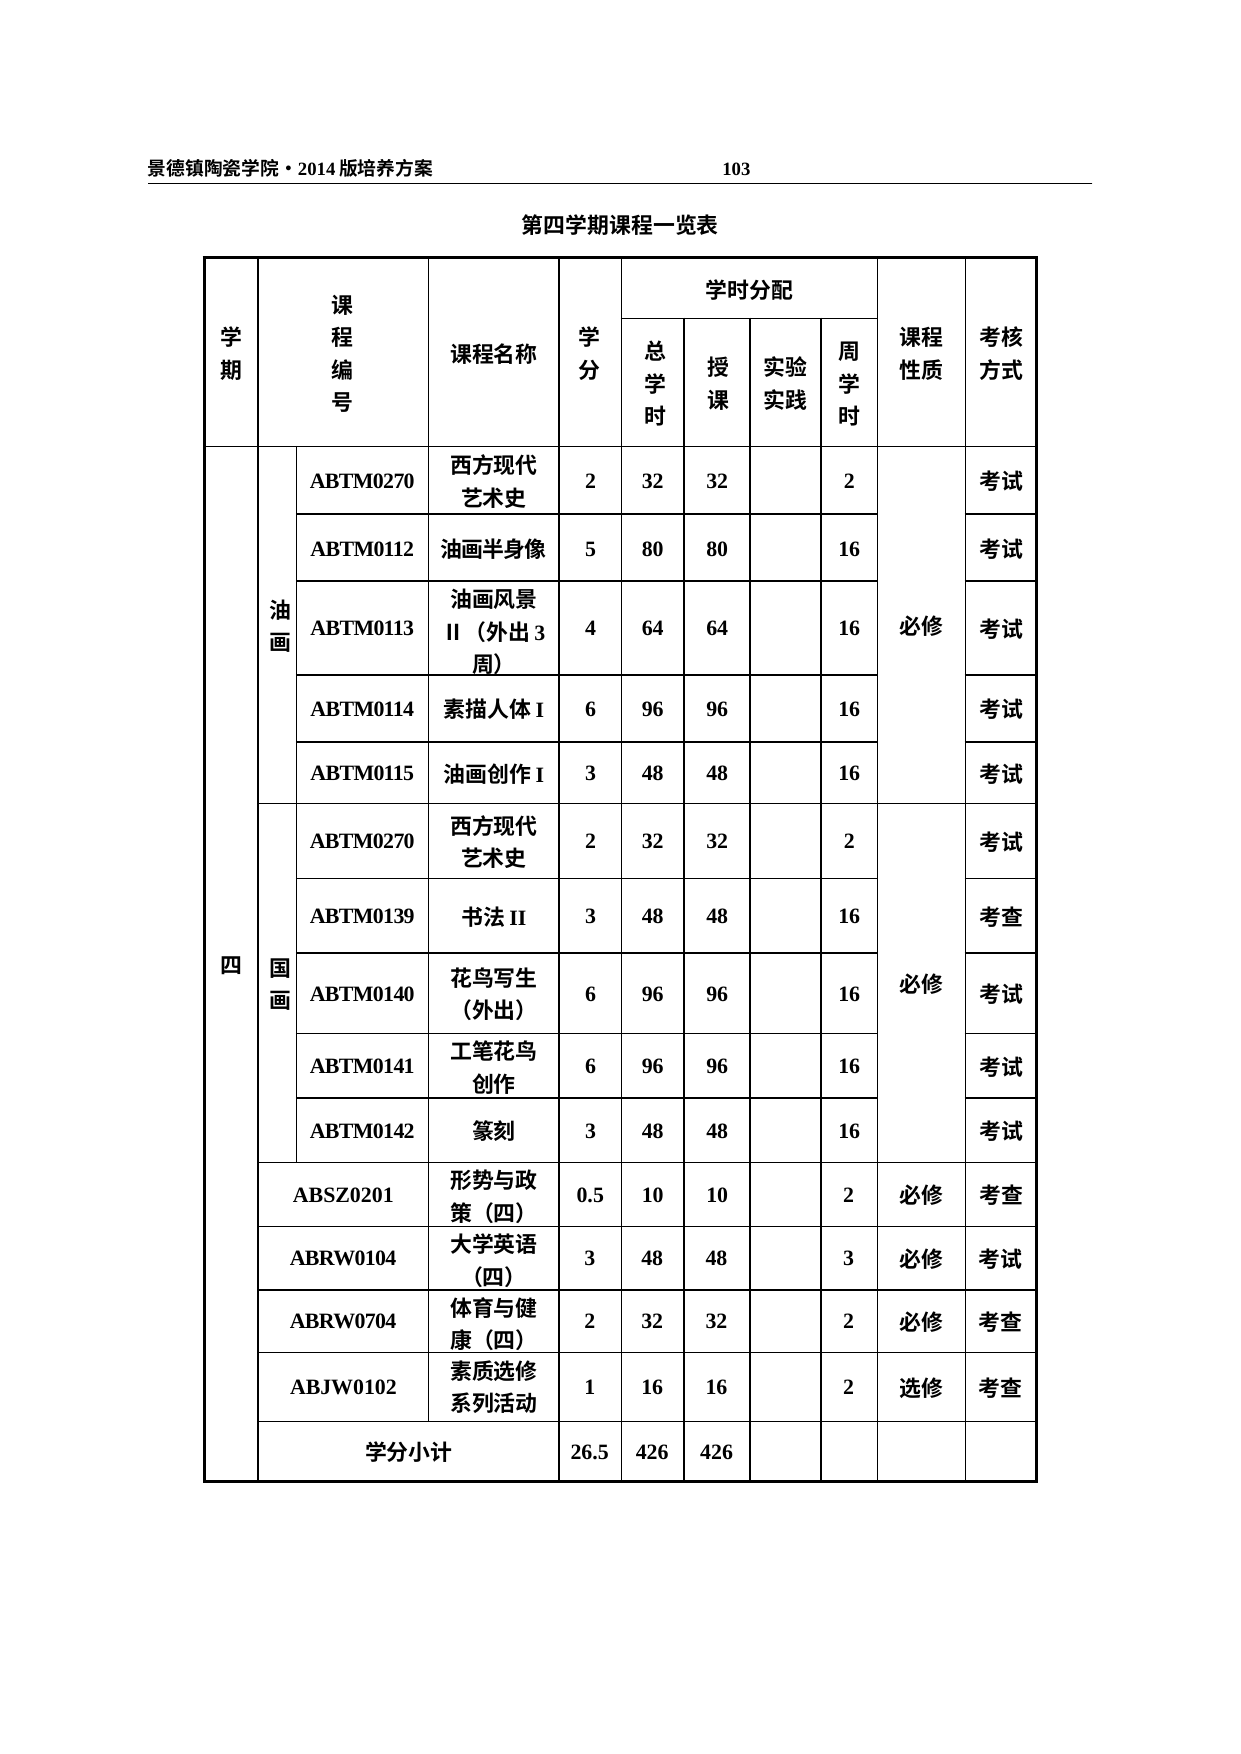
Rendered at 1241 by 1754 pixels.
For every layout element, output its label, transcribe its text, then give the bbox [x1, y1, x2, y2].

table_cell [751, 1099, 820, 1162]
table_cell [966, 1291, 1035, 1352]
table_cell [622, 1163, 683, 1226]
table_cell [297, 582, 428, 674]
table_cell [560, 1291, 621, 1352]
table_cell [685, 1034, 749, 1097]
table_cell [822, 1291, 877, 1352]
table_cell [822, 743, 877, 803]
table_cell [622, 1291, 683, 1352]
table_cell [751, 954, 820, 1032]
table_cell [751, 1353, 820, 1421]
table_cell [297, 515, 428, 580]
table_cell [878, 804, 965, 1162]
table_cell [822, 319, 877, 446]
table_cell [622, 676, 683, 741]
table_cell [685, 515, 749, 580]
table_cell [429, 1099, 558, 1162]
text 第四学期课程一览表 [148, 208, 1092, 240]
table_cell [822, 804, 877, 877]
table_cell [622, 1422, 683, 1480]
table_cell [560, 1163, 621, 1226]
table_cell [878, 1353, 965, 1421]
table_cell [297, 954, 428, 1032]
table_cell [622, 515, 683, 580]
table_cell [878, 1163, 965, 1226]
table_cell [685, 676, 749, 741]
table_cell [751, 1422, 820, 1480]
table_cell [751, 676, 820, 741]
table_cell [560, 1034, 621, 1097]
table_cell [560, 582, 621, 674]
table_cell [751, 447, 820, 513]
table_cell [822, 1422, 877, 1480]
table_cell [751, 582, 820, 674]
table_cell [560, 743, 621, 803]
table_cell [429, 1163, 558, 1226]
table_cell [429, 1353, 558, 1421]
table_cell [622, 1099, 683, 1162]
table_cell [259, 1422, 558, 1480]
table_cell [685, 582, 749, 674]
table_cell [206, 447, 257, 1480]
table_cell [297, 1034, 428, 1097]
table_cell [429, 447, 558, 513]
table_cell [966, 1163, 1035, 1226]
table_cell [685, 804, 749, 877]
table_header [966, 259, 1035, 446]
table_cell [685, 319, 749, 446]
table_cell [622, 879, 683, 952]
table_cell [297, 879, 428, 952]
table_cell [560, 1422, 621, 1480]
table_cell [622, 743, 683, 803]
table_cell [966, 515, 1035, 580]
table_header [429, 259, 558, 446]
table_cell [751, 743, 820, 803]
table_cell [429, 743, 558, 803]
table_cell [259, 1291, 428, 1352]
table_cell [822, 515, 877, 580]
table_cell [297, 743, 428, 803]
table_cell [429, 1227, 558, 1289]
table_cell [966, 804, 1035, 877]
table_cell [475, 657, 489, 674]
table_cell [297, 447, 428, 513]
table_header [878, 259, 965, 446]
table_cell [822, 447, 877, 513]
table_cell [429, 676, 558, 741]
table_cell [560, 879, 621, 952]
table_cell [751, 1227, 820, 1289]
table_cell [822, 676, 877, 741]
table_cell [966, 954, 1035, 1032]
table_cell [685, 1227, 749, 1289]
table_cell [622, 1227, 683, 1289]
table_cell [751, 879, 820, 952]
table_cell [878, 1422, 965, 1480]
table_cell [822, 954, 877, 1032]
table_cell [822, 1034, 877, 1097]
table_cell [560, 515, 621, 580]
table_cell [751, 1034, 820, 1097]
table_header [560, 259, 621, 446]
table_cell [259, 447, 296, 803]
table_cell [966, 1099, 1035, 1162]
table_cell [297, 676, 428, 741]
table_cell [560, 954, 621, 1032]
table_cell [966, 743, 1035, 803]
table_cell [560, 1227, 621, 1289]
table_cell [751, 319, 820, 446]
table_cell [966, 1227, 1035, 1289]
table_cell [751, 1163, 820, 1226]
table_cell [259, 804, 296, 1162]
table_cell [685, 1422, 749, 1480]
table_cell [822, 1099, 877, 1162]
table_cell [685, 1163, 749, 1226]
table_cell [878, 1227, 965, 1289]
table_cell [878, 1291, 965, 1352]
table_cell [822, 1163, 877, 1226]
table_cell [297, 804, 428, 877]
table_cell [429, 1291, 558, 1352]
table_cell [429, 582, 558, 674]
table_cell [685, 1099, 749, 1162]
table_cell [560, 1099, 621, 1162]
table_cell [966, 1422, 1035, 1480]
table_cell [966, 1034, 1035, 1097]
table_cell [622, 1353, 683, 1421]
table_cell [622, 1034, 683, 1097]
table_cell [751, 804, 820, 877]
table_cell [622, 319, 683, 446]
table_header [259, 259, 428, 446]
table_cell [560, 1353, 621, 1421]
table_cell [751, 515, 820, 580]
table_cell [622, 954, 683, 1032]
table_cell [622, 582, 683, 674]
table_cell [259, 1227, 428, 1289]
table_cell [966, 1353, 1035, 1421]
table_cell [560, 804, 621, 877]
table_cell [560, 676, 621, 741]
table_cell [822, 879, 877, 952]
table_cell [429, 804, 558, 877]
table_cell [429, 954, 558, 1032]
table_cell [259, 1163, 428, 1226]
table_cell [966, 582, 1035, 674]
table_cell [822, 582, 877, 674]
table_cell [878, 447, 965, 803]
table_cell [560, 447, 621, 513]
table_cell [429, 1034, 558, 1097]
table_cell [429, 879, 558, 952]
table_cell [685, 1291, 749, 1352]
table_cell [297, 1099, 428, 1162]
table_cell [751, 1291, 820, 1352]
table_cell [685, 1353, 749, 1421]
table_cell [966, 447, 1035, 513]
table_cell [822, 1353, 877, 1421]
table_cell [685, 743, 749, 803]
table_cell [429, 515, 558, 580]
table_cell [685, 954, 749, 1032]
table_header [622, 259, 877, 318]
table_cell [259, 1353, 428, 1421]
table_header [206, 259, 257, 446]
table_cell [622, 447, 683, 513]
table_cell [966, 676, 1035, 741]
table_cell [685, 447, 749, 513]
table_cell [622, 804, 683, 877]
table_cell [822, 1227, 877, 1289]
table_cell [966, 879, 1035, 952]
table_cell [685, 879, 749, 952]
